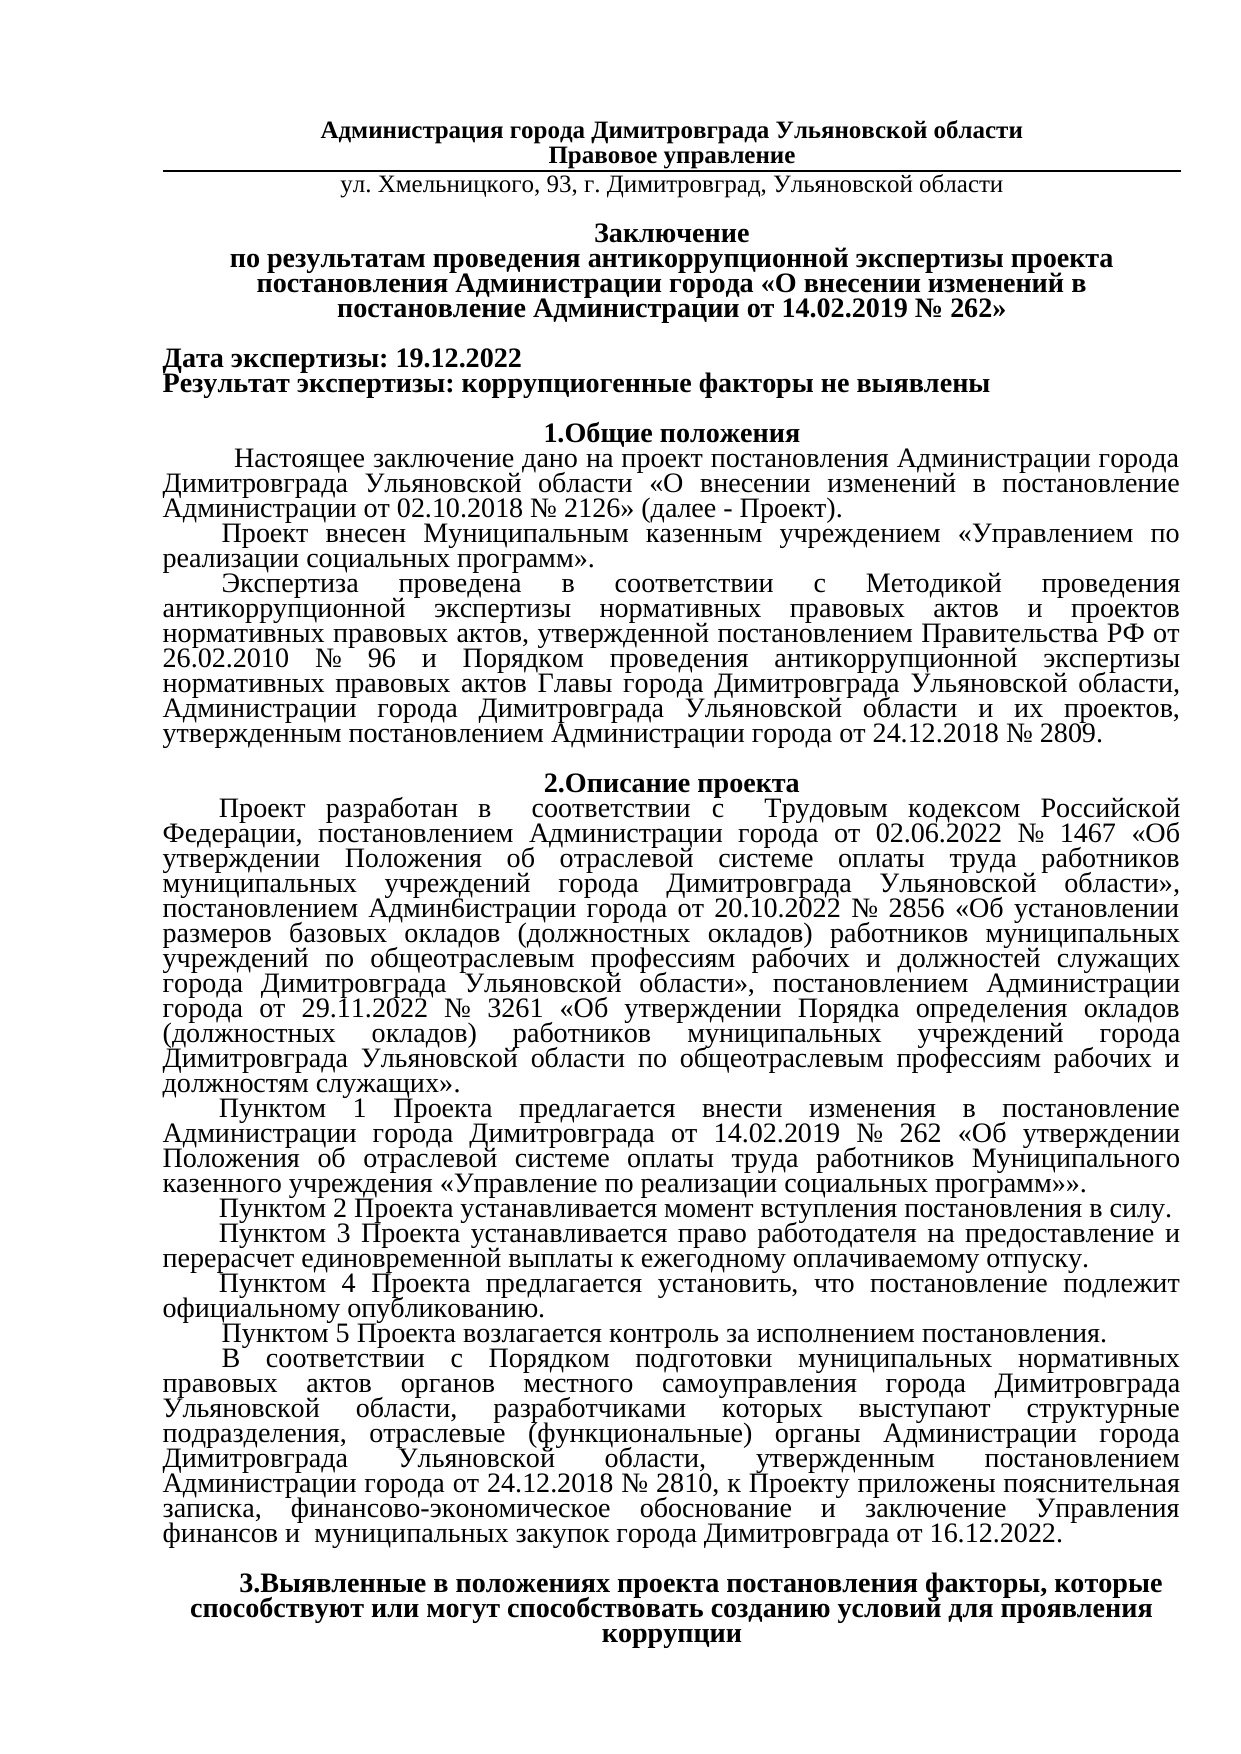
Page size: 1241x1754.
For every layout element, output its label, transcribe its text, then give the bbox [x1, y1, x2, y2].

text Экспертиза проведена в соответствии с Методикой проведения антикоррупционной экспертизы нормативных правовых актов и проектов нормативных правовых актов, утвержденной постановлением Правительства РФ от 26.02.2010 № 96 и Порядком проведения антикоррупционной экспертизы нормативных правовых актов Главы города Димитровграда Ульяновской области, Администрации города Димитровграда Ульяновской области и их проектов, утвержденным постановлением Администрации города от 24.12.2018 № 2809. [162, 572, 1181, 747]
text В соответствии с Порядком подготовки муниципальных нормативных правовых актов органов местного самоуправления города Димитровграда Ульяновской области, разработчиками которых выступают структурные подразделения, отраслевые (функциональные) органы Администрации города Димитровграда Ульяновской области, утвержденным постановлением Администрации города от 24.12.2018 № 2810, к Проекту приложены пояснительная записка, финансово-экономическое обоснование и заключение Управления финансов и муниципальных закупок города Димитровграда от 16.12.2022. [162, 1347, 1181, 1547]
text Пунктом 4 Проекта предлагается установить, что постановление подлежит официальному опубликованию. [162, 1272, 1181, 1322]
text Результат экспертизы: коррупциогенные факторы не выявлены [710, 372, 1181, 397]
text Результат экспертизы: коррупциогенные факторы не выявлены [162, 372, 706, 397]
text Пунктом 2 Проекта устанавливается момент вступления постановления в силу. [162, 1197, 1181, 1222]
text Пунктом 1 Проекта предлагается внести изменения в постановление Администрации города Димитровграда от 14.02.2019 № 262 «Об утверждении Положения об отраслевой системе оплаты труда работников Муниципального казенного учреждения «Управление по реализации социальных программ»». [162, 1097, 1181, 1197]
text Проект разработан в соответствии с Трудовым кодексом Российской Федерации, постановлением Администрации города от 02.06.2022 № 1467 «Об утверждении Положения об отраслевой системе оплаты труда работников муниципальных учреждений города Димитровграда Ульяновской области», постановлением Админ6истрации города от 20.10.2022 № 2856 «Об установлении размеров базовых окладов (должностных окладов) работников муниципальных учреждений по общеотраслевым профессиям рабочих и должностей служащих города Димитровграда Ульяновской области», постановлением Администрации города от 29.11.2022 № 3261 «Об утверждении Порядка определения окладов (должностных окладов) работников муниципальных учреждений города Димитровграда Ульяновской области по общеотраслевым профессиям рабочих и должностям служащих». [162, 797, 1181, 1097]
text Пунктом 5 Проекта возлагается контроль за исполнением постановления. [162, 1322, 1181, 1347]
text Заключение [162, 222, 1181, 247]
text Проект внесен Муниципальным казенным учреждением «Управлением по реализации социальных программ». [162, 522, 1181, 572]
text 1.Общие положения [162, 422, 1181, 447]
text 2.Описание проекта [162, 772, 1181, 797]
text Настоящее заключение дано на проект постановления Администрации города Димитровграда Ульяновской области «О внесении изменений в постановление Администрации от 02.10.2018 № 2126» (далее - Проект). [162, 447, 1181, 522]
text Пунктом 3 Проекта устанавливается право работодателя на предоставление и перерасчет единовременной выплаты к ежегодному оплачиваемому отпуску. [162, 1222, 1181, 1272]
text Администрация города Димитровграда Ульяновской области [162, 118, 1181, 143]
text Правовое управление [162, 143, 1181, 172]
text Дата экспертизы: 19.12.2022 [162, 347, 1181, 372]
text ул. Хмельницкого, 93, г. Димитровград, Ульяновской области [162, 172, 1181, 197]
text 3.Выявленные в положениях проекта постановления факторы, которые способствуют или могут способствовать созданию условий для проявления коррупции [162, 1572, 1181, 1647]
text по результатам проведения антикоррупционной экспертизы проекта постановления Администрации города «О внесении изменений в постановление Администрации от 14.02.2019 № 262» [162, 247, 1181, 322]
